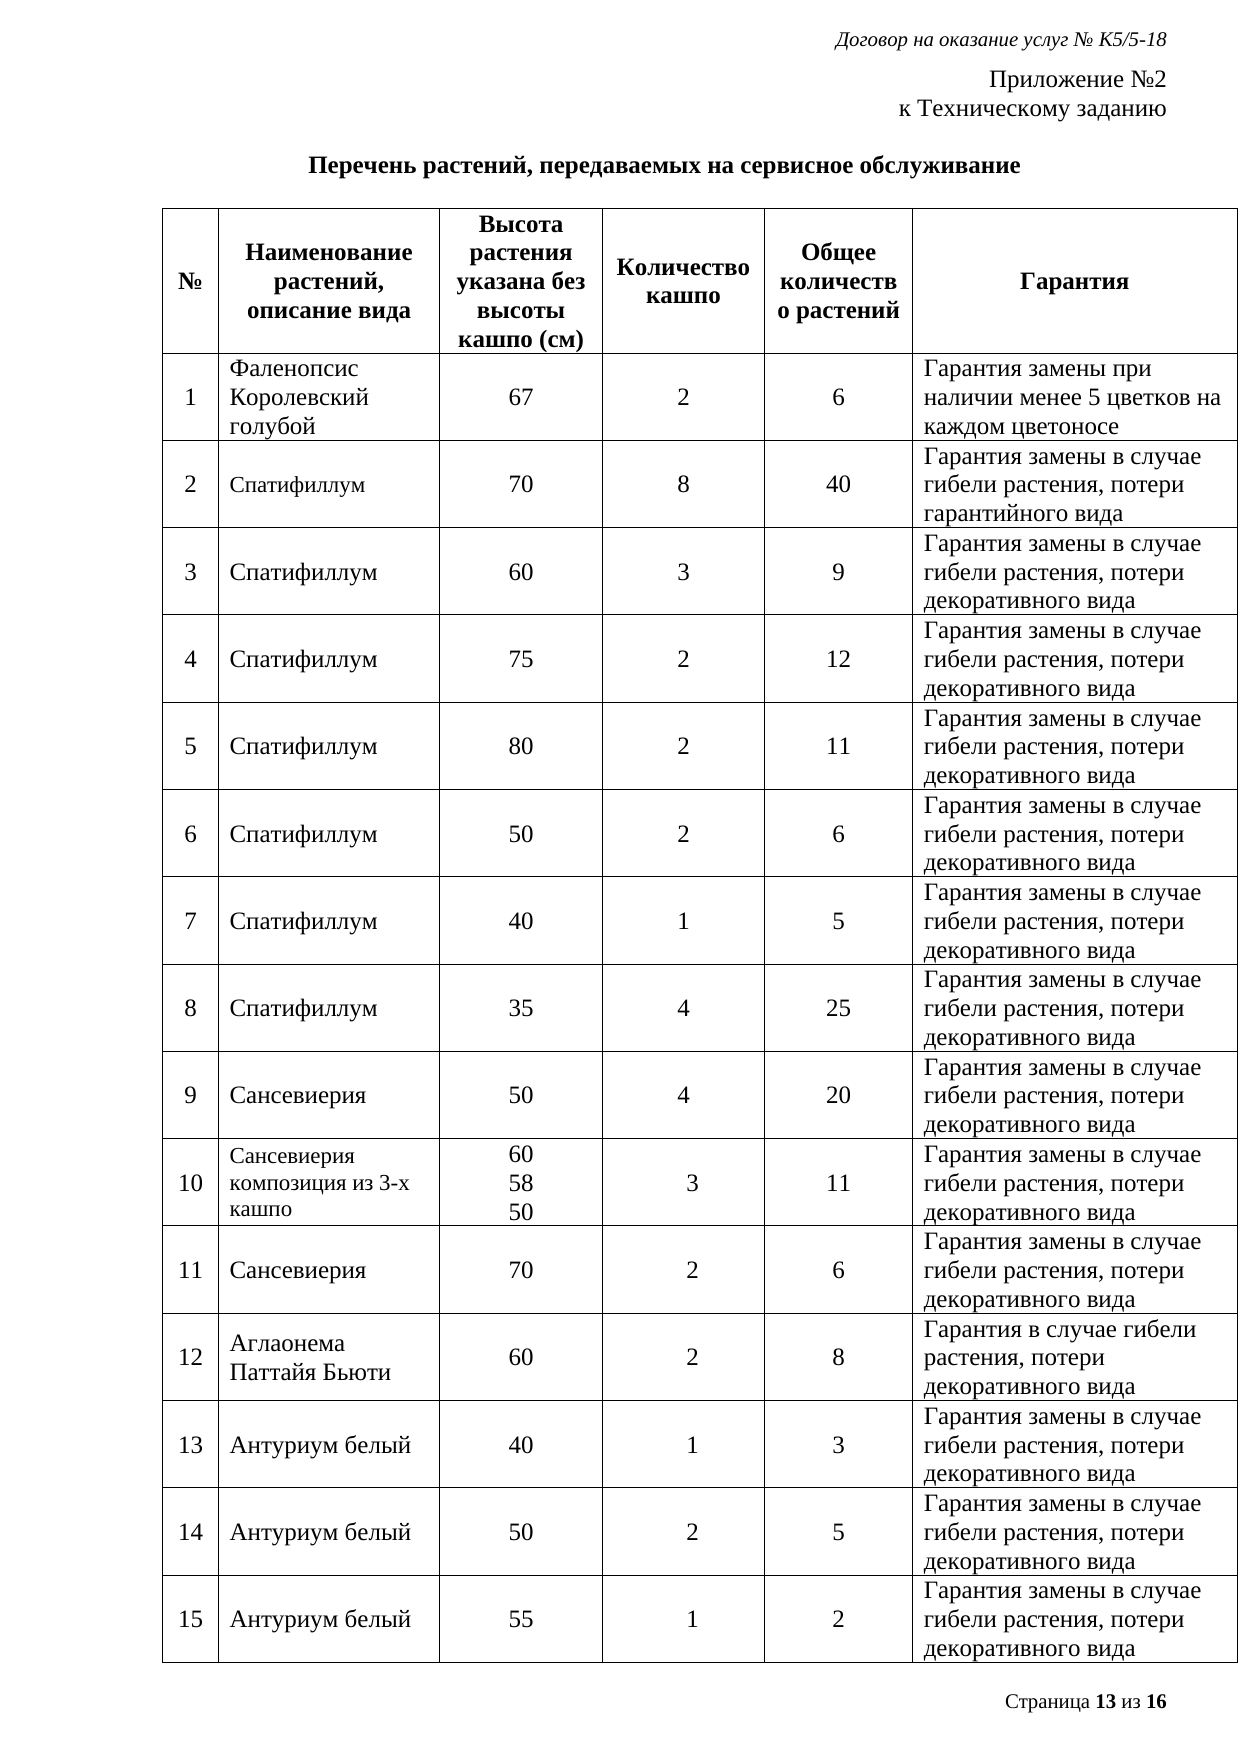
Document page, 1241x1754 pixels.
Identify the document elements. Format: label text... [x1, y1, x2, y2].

table_cell 70 [440, 441, 602, 527]
table_cell 35 [440, 965, 602, 1051]
table_cell 3 [603, 1139, 764, 1225]
table_cell 6 [163, 790, 218, 876]
table_cell 6 [765, 790, 912, 876]
table_cell 11 [765, 703, 912, 789]
table_cell 2 [603, 354, 764, 440]
table_cell 3 [163, 528, 218, 614]
table_cell 10 [163, 1139, 218, 1225]
table_cell 2 [765, 1576, 912, 1662]
table_cell 40 [440, 877, 602, 963]
table_cell Гарантия замены в случае гибели растения, потери декоративного вида [913, 790, 1237, 876]
table_cell 1 [603, 1401, 764, 1487]
table_header Общее количество растений [765, 209, 912, 352]
table_cell 11 [163, 1226, 218, 1313]
table_cell 1 [163, 354, 218, 440]
table_cell 9 [163, 1052, 218, 1138]
table_cell 1 [603, 1576, 764, 1662]
table_cell 50 [440, 1052, 602, 1138]
table_cell 5 [163, 703, 218, 789]
table_cell 8 [765, 1314, 912, 1400]
table_cell 7 [163, 877, 218, 963]
table_cell 67 [440, 354, 602, 440]
table_cell Аглаонема Паттайя Бьюти [219, 1314, 439, 1400]
table_cell Гарантия замены в случае гибели растения, потери декоративного вида [913, 528, 1237, 614]
table_cell 2 [603, 615, 764, 702]
table_cell 8 [603, 441, 764, 527]
table_cell 2 [603, 1226, 764, 1313]
table_cell Спатифиллум [219, 877, 439, 963]
table_cell 13 [163, 1401, 218, 1487]
table_cell Гарантия в случае гибели растения, потери декоративного вида [913, 1314, 1237, 1400]
table_cell 2 [603, 1488, 764, 1574]
table_cell 12 [163, 1314, 218, 1400]
table_cell 75 [440, 615, 602, 702]
table_cell 1 [603, 877, 764, 963]
table_cell Спатифиллум [219, 965, 439, 1051]
table_cell 2 [163, 441, 218, 527]
table_cell 2 [603, 790, 764, 876]
table_cell 50 [440, 1488, 602, 1574]
table_cell Спатифиллум [219, 615, 439, 702]
table_cell 4 [603, 965, 764, 1051]
table_cell 4 [163, 615, 218, 702]
table_cell Спатифиллум [219, 703, 439, 789]
table_cell Гарантия замены в случае гибели растения, потери декоративного вида [913, 703, 1237, 789]
table_cell 2 [603, 703, 764, 789]
table_cell Антуриум белый [219, 1488, 439, 1574]
table_cell 14 [163, 1488, 218, 1574]
table_cell 40 [440, 1401, 602, 1487]
table_cell Гарантия замены при наличии менее 5 цветков на каждом цветоносе [913, 354, 1237, 440]
table_header Высота растения указана без высоты кашпо (см) [440, 209, 602, 352]
table_cell Гарантия замены в случае гибели растения, потери декоративного вида [913, 1401, 1237, 1487]
table_cell Антуриум белый [219, 1401, 439, 1487]
table_cell 40 [765, 441, 912, 527]
table_cell 3 [603, 528, 764, 614]
table_cell 6 [765, 354, 912, 440]
text Перечень растений, передаваемых на сервисное обслуживание [162, 150, 1167, 179]
table_cell Антуриум белый [219, 1576, 439, 1662]
table_cell 9 [765, 528, 912, 614]
table_cell Сансевиерия композиция из 3-х кашпо [219, 1139, 439, 1225]
table_cell Сансевиерия [219, 1226, 439, 1313]
table_cell 60 [440, 1314, 602, 1400]
table_cell Сансевиерия [219, 1052, 439, 1138]
table_cell Гарантия замены в случае гибели растения, потери декоративного вида [913, 1226, 1237, 1313]
table_cell Спатифиллум [219, 528, 439, 614]
table_cell Спатифиллум [219, 790, 439, 876]
table_cell 55 [440, 1576, 602, 1662]
table_cell Фаленопсис Королевский голубой [219, 354, 439, 440]
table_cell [913, 1488, 1237, 1574]
table_header Гарантия [913, 209, 1237, 352]
table_header Количество кашпо [603, 209, 764, 352]
table_cell 60 58 50 [440, 1139, 602, 1225]
table_cell Гарантия замены в случае гибели растения, потери декоративного вида [913, 877, 1237, 963]
table_cell Гарантия замены в случае гибели растения, потери декоративного вида [913, 1139, 1237, 1225]
table_cell 4 [603, 1052, 764, 1138]
table_cell 5 [765, 1488, 912, 1574]
table_cell 3 [765, 1401, 912, 1487]
text к Техническому заданию [162, 93, 1167, 121]
table_header № [163, 209, 218, 352]
table_cell Гарантия замены в случае гибели растения, потери декоративного вида [913, 615, 1237, 702]
table_cell Гарантия замены в случае гибели растения, потери декоративного вида [913, 965, 1237, 1051]
table_cell Гарантия замены в случае гибели растения, потери гарантийного вида [913, 441, 1237, 527]
table_cell 80 [440, 703, 602, 789]
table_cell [913, 1576, 1237, 1662]
table_cell 6 [765, 1226, 912, 1313]
table_cell 70 [440, 1226, 602, 1313]
table_cell 50 [440, 790, 602, 876]
table_cell 8 [163, 965, 218, 1051]
table_cell 12 [765, 615, 912, 702]
table_cell 60 [440, 528, 602, 614]
table_cell 5 [765, 877, 912, 963]
table_cell Гарантия замены в случае гибели растения, потери декоративного вида [913, 1052, 1237, 1138]
table_cell 20 [765, 1052, 912, 1138]
table_cell 25 [765, 965, 912, 1051]
table_cell Спатифиллум [219, 441, 439, 527]
table_cell 11 [765, 1139, 912, 1225]
table_header Наименование растений, описание вида [219, 209, 439, 352]
table_cell 15 [163, 1576, 218, 1662]
text Приложение №2 [162, 64, 1167, 93]
table_cell 2 [603, 1314, 764, 1400]
